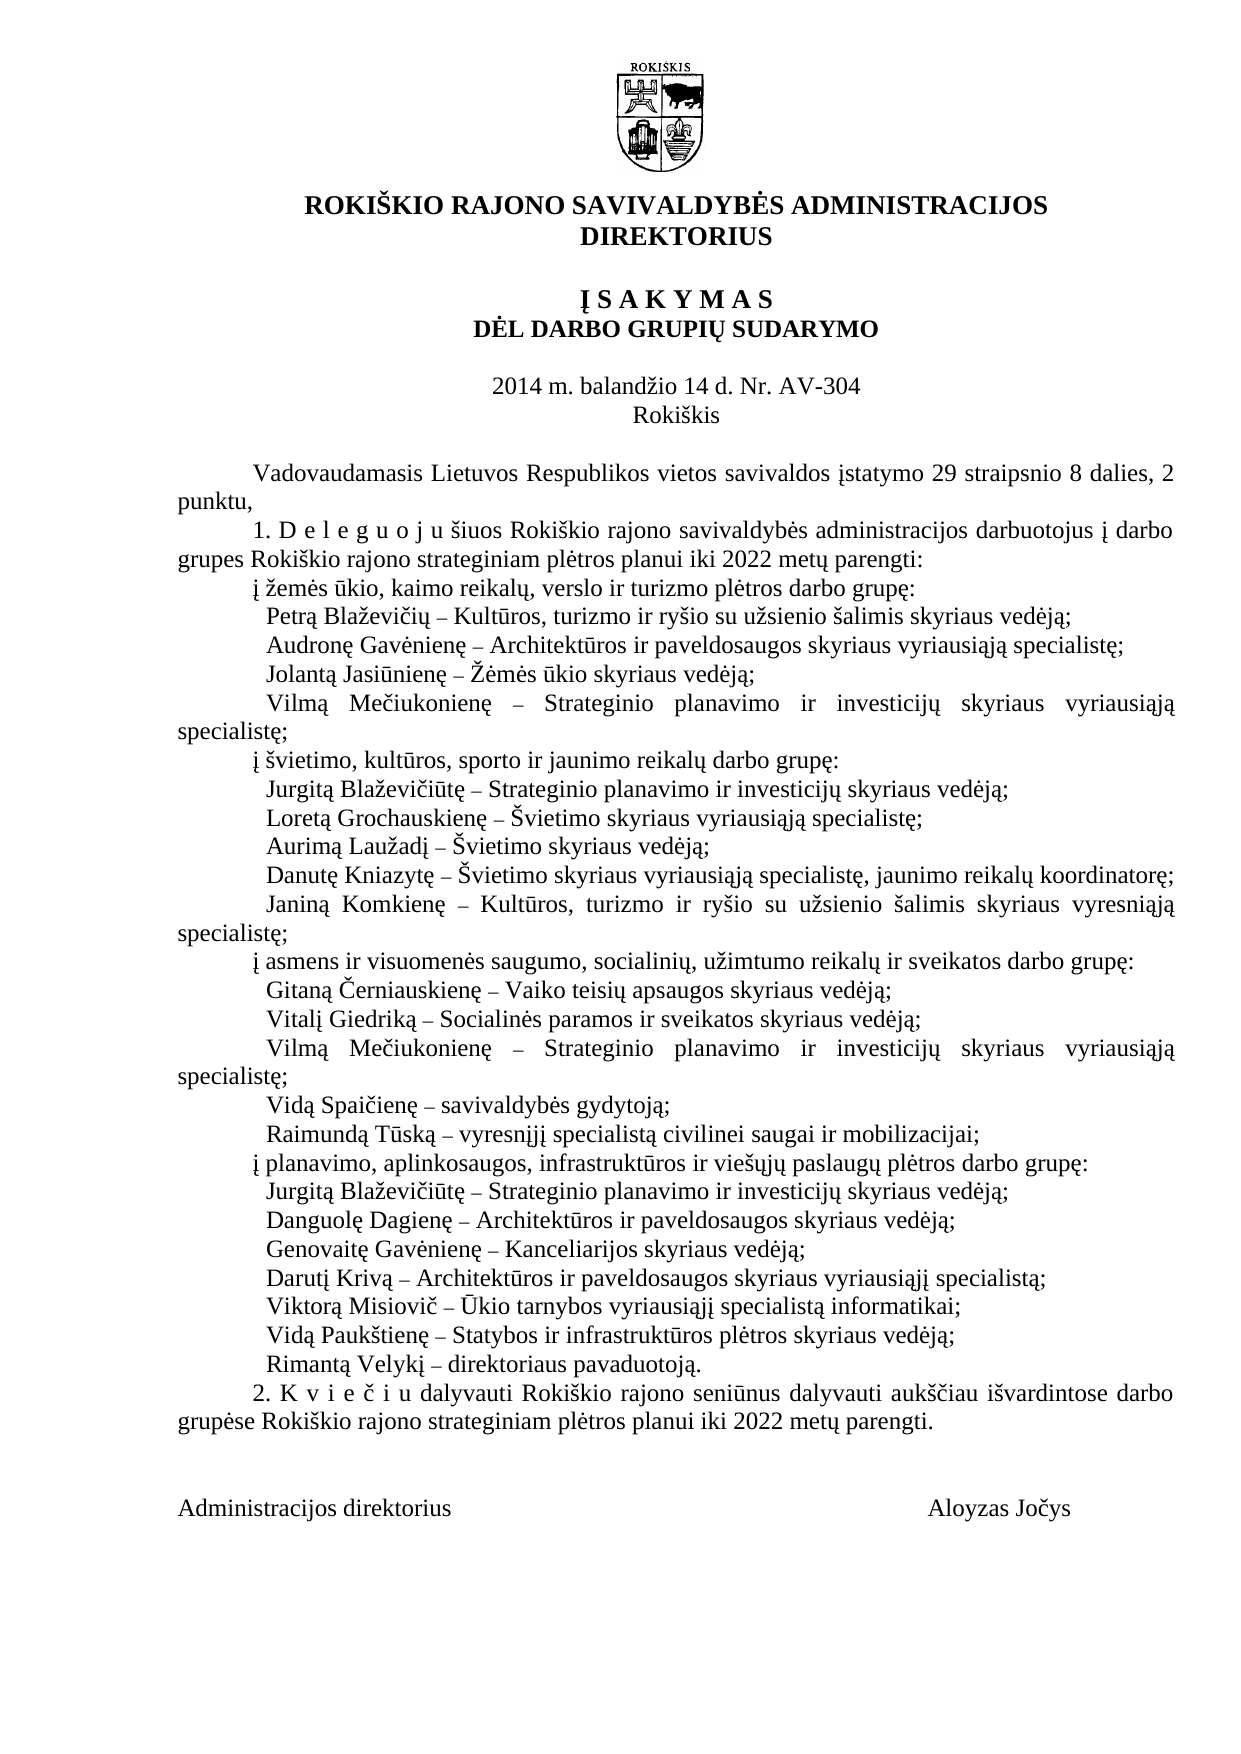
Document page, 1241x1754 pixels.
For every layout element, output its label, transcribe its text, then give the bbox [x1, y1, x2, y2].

text Vidą Paukštienę – Statybos ir infrastruktūros plėtros skyriaus vedėją; [177, 1320, 1175, 1349]
text Administracijos direktorius Aloyzas Jočys [177, 1493, 1175, 1521]
text Rimantą Velykį – direktoriaus pavaduotoją. [177, 1349, 1175, 1378]
text Gitaną Černiauskienę – Vaiko teisių apsaugos skyriaus vedėją; [177, 975, 1175, 1004]
text Rokiškis [177, 400, 1175, 429]
text Genovaitę Gavėnienę – Kanceliarijos skyriaus vedėją; [177, 1234, 1175, 1263]
text 2014 m. balandžio 14 d. Nr. AV-304 [177, 371, 1175, 400]
text Vadovaudamasis Lietuvos Respublikos vietos savivaldos įstatymo 29 straipsnio 8 dalies, 2 punktu, [177, 458, 1175, 515]
text Janiną Komkienę – Kultūros, turizmo ir ryšio su užsienio šalimis skyriaus vyresniąją specialistę; [177, 889, 1175, 946]
text Jolantą Jasiūnienę – Žėmės ūkio skyriaus vedėją; [177, 659, 1175, 688]
text Jurgitą Blaževičiūtę – Strateginio planavimo ir investicijų skyriaus vedėją; [177, 1176, 1175, 1205]
text į asmens ir visuomenės saugumo, socialinių, užimtumo reikalų ir sveikatos darbo grupę: [177, 946, 1175, 975]
text Darutį Krivą – Architektūros ir paveldosaugos skyriaus vyriausiąjį specialistą; [177, 1263, 1175, 1291]
text į žemės ūkio, kaimo reikalų, verslo ir turizmo plėtros darbo grupę: [177, 573, 1175, 601]
text Vilmą Mečiukonienę – Strateginio planavimo ir investicijų skyriaus vyriausiąją specialistę; [177, 1033, 1175, 1090]
text Viktorą Misiovič – Ūkio tarnybos vyriausiąjį specialistą informatikai; [177, 1291, 1175, 1320]
text 2. K v i e č i u dalyvauti Rokiškio rajono seniūnus dalyvauti aukščiau išvardintose darbo grupėse Rokiškio rajono strateginiam plėtros planui iki 2022 metų parengti. [177, 1378, 1175, 1435]
text Vitalį Giedriką – Socialinės paramos ir sveikatos skyriaus vedėją; [177, 1004, 1175, 1033]
text Raimundą Tūską – vyresnįjį specialistą civilinei saugai ir mobilizacijai; [177, 1119, 1175, 1148]
text Jurgitą Blaževičiūtę – Strateginio planavimo ir investicijų skyriaus vedėją; [177, 774, 1175, 803]
text Audronę Gavėnienę – Architektūros ir paveldosaugos skyriaus vyriausiąją specialistę; [177, 630, 1175, 659]
text Petrą Blaževičių – Kultūros, turizmo ir ryšio su užsienio šalimis skyriaus vedėją; [177, 601, 1175, 630]
text Loretą Grochauskienę – Švietimo skyriaus vyriausiąją specialistę; [177, 803, 1175, 831]
text į švietimo, kultūros, sporto ir jaunimo reikalų darbo grupę: [177, 745, 1175, 774]
text Vidą Spaičienę – savivaldybės gydytoją; [177, 1090, 1175, 1119]
picture [615, 60, 705, 173]
text DĖL DARBO GRUPIŲ SUDARYMO [177, 314, 1175, 343]
text Vilmą Mečiukonienę – Strateginio planavimo ir investicijų skyriaus vyriausiąją specialistę; [177, 688, 1175, 745]
text Aurimą Laužadį – Švietimo skyriaus vedėją; [177, 831, 1175, 860]
text į planavimo, aplinkosaugos, infrastruktūros ir viešųjų paslaugų plėtros darbo grupę: [177, 1148, 1175, 1176]
text Danutę Kniazytę – Švietimo skyriaus vyriausiąją specialistę, jaunimo reikalų koordinatorę; [177, 860, 1175, 889]
text 1. D e l e g u o j u šiuos Rokiškio rajono savivaldybės administracijos darbuotojus į darbo grupes Rokiškio rajono strateginiam plėtros planui iki 2022 metų parengti: [177, 515, 1175, 573]
text Danguolę Dagienę – Architektūros ir paveldosaugos skyriaus vedėją; [177, 1205, 1175, 1234]
